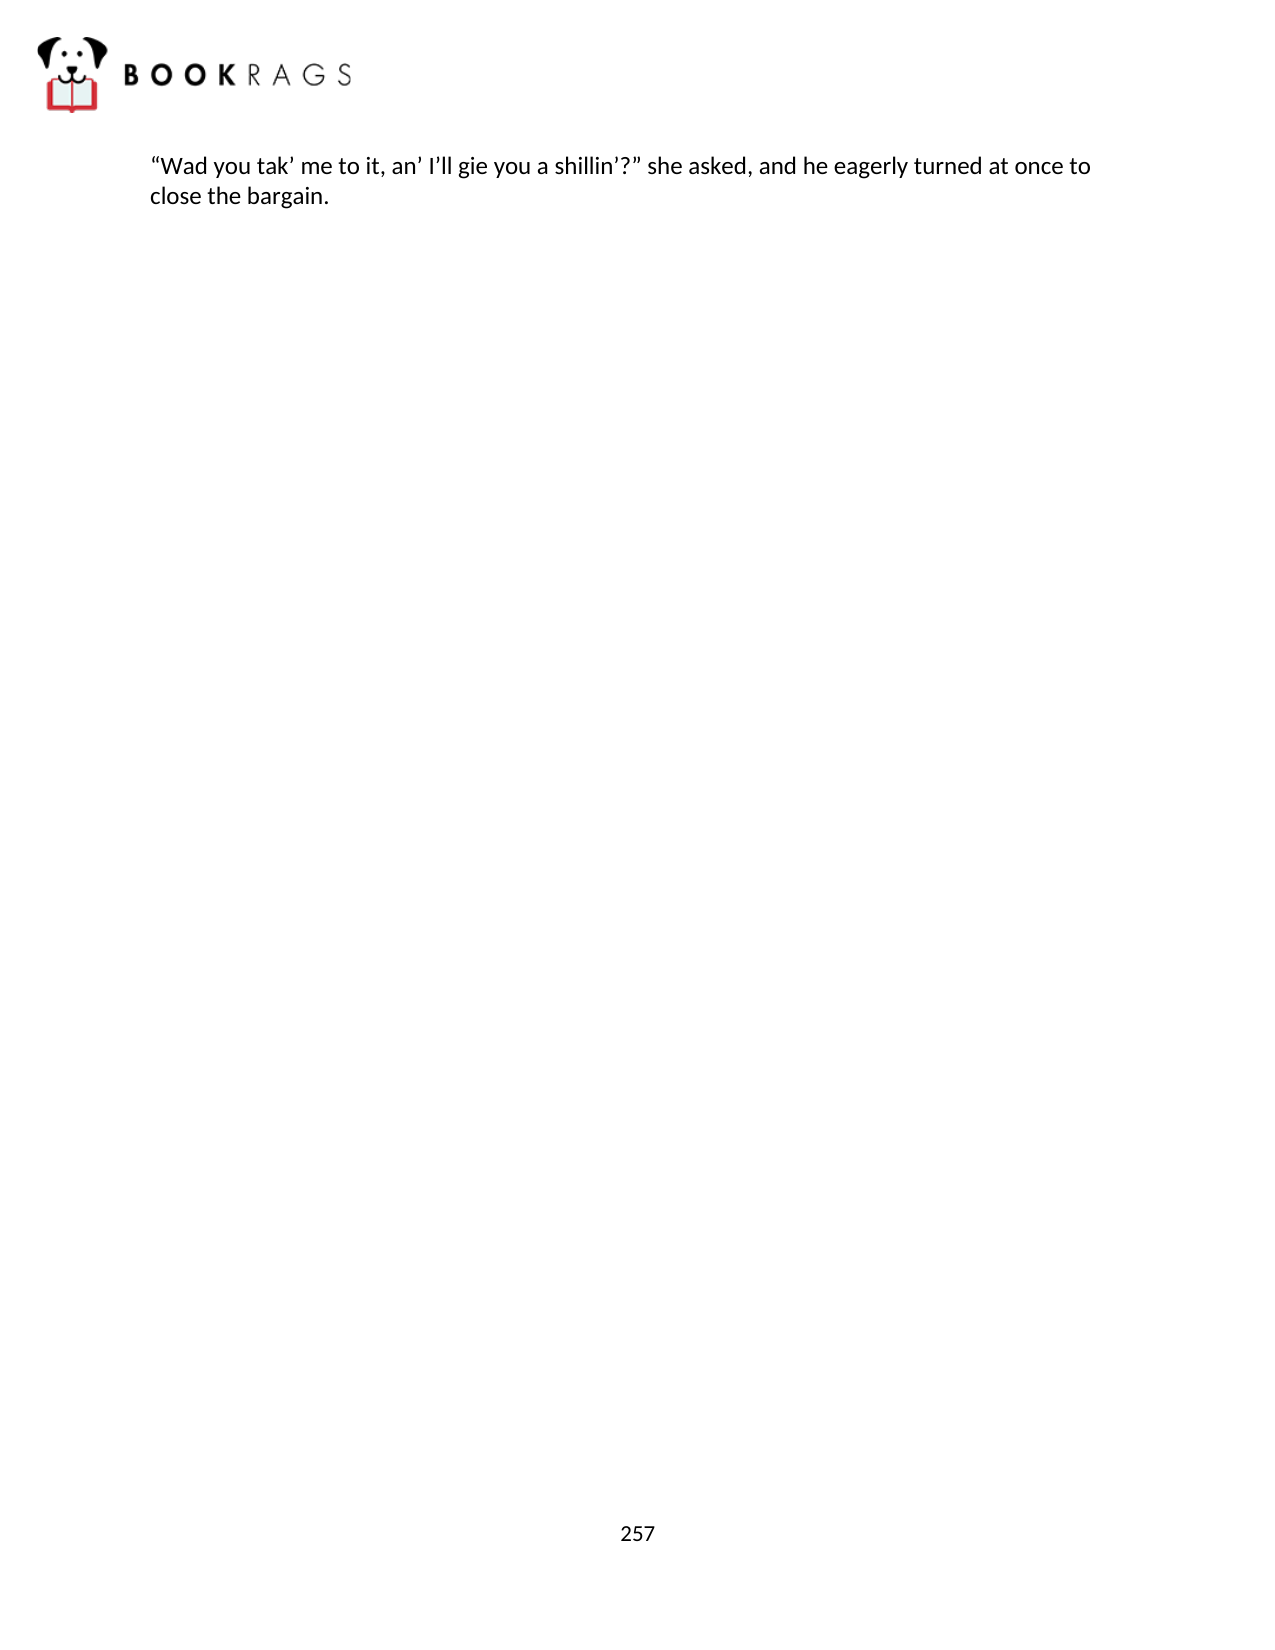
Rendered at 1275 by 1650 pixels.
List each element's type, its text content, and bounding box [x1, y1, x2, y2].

text “Wad you tak’ me to it, an’ I’ll gie you a shillin’?” she asked, and he eagerly turned at once to close the bargain. [150, 150, 1125, 211]
picture [37, 37, 351, 113]
